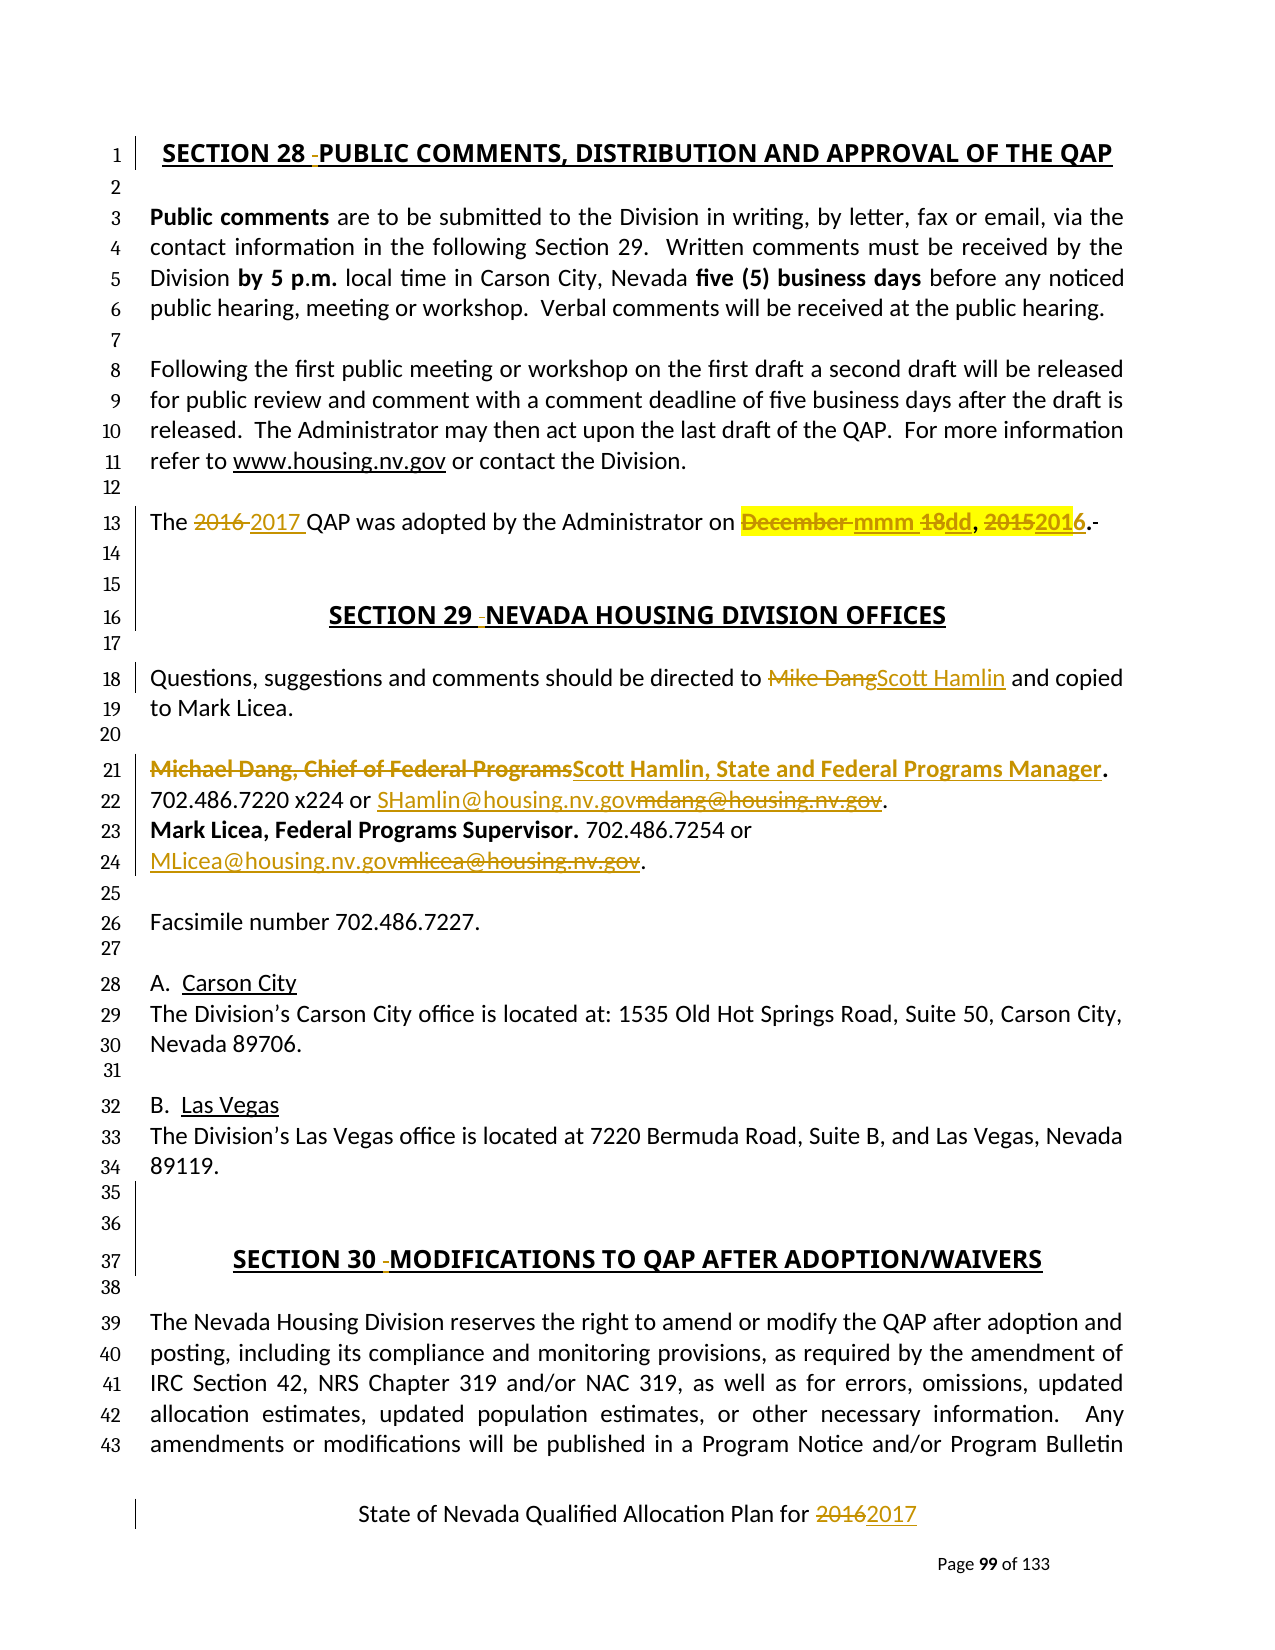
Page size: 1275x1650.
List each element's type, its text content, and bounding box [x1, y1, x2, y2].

text Questions, suggestions and comments should be directed to and copied to Mark Licea. [150, 662, 1125, 723]
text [150, 1306, 1125, 1459]
text . 702.486.7220 x224 or . [150, 753, 1125, 814]
text Facsimile number 702.486.7227. [150, 906, 1125, 937]
text Mark Licea, Federal Programs Supervisor. 702.486.7254 or . [150, 814, 1125, 876]
text The Division’s Carson City office is located at: 1535 Old Hot Springs Road, Suite 50, Carson City, Nevada 89706. [150, 998, 1125, 1059]
subtitle SECTION 28 PUBLIC COMMENTS, DISTRIBUTION AND APPROVAL OF THE QAP [150, 136, 1125, 170]
text A. Carson City [150, 967, 1125, 998]
text B. Las Vegas [150, 1089, 1125, 1120]
subtitle SECTION 29 NEVADA HOUSING DIVISION OFFICES [150, 597, 1125, 631]
text Public comments are to be submitted to the Division in writing, by letter, fax or email, via the contact information in the following Section 29. Written comments must be received by the Division by 5 p.m. local time in Carson City, Nevada five (5) business days before any noticed public hearing, meeting or workshop. Verbal comments will be received at the public hearing. [150, 201, 1125, 323]
text The Division’s Las Vegas office is located at 7220 Bermuda Road, Suite B, and Las Vegas, Nevada 89119. [150, 1120, 1125, 1181]
subtitle SECTION 30 MODIFICATIONS TO QAP AFTER ADOPTION/WAIVERS [150, 1242, 1125, 1276]
text The QAP was adopted by the Administrator on , . [150, 506, 741, 536]
text Following the first public meeting or workshop on the first draft a second draft will be released for public review and comment with a comment deadline of five business days after the draft is released. The Administrator may then act upon the last draft of the QAP. For more information refer to www.housing.nv.gov or contact the Division. [150, 353, 1125, 475]
